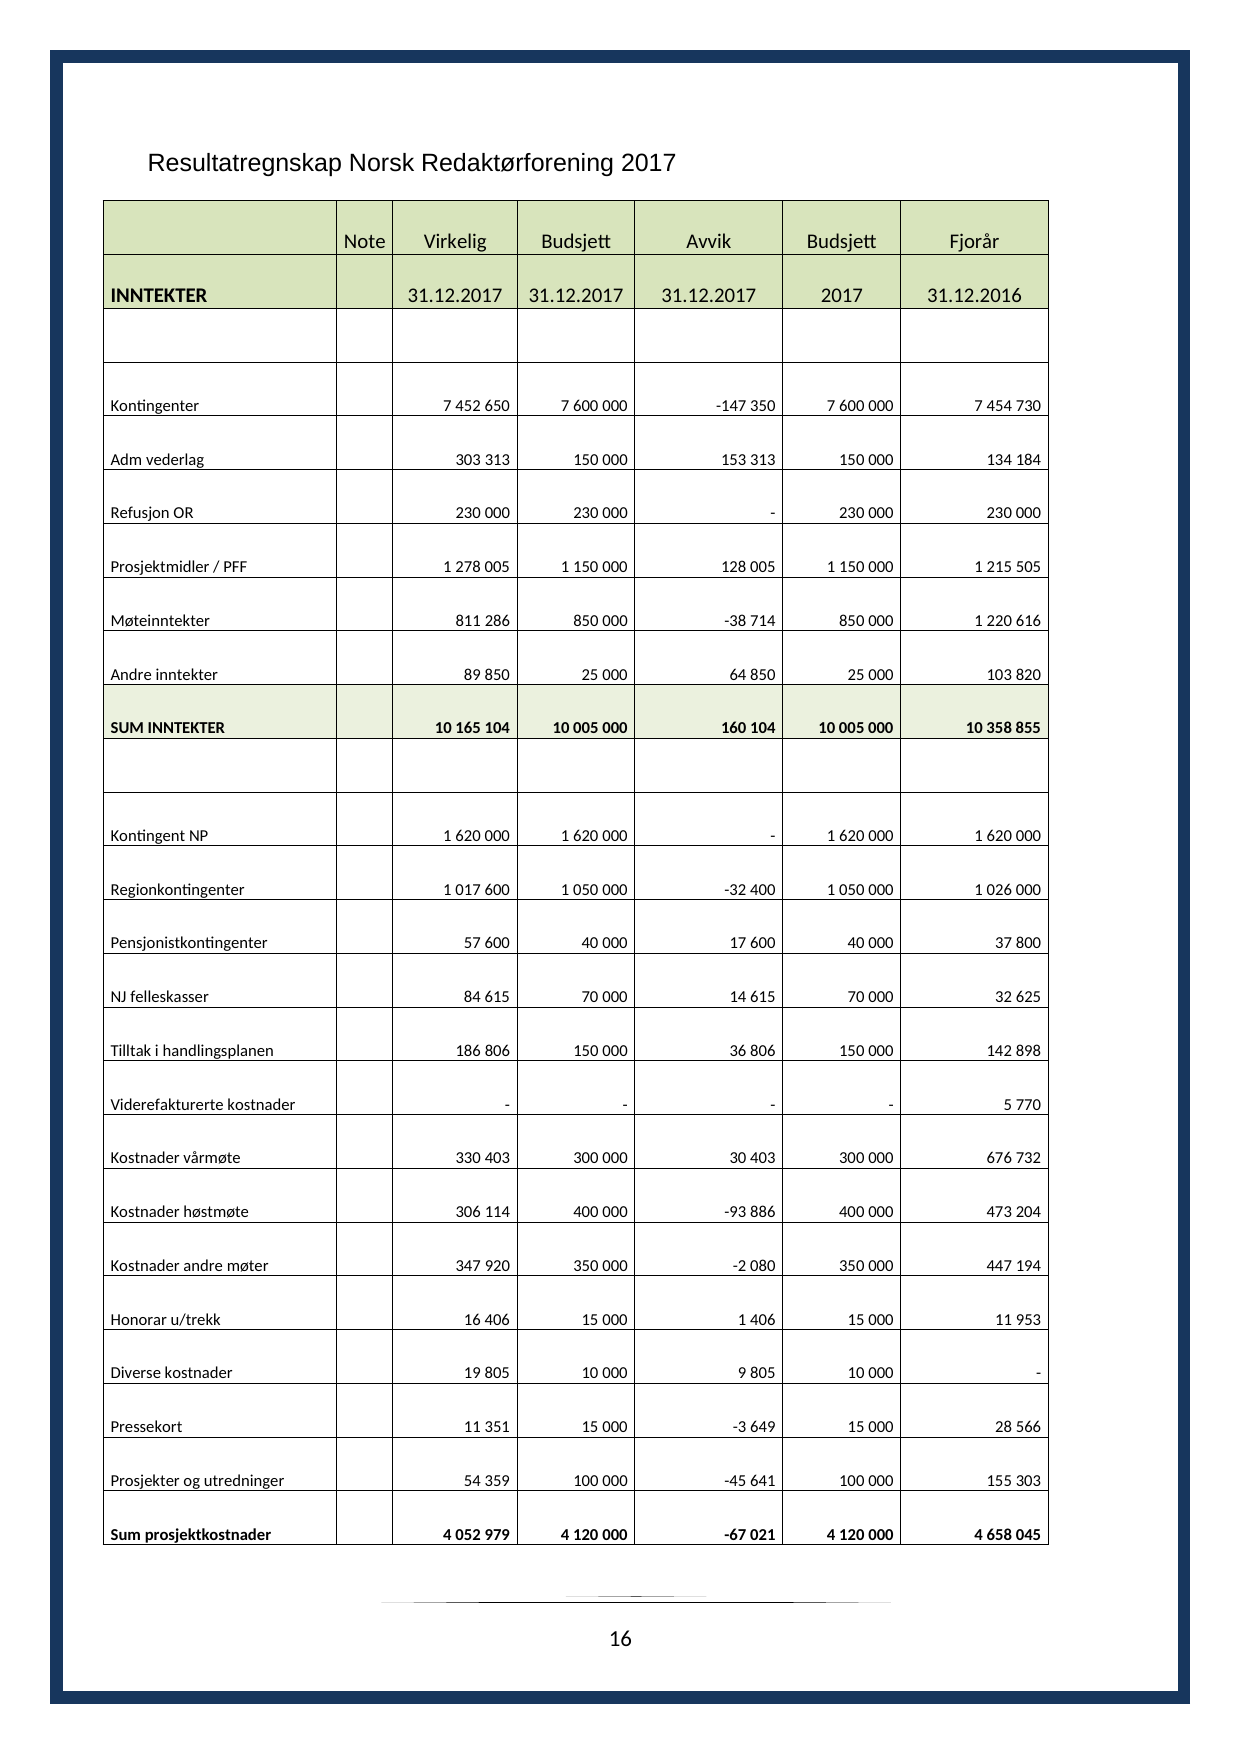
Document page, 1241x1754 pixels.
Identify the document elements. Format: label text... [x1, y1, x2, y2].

table_cell 2017 [783, 255, 900, 308]
table_cell Sum prosjektkostnader [104, 1491, 336, 1544]
table_cell 811 286 [393, 578, 517, 630]
table_cell 5 770 [901, 1061, 1048, 1114]
table_cell [337, 1061, 392, 1114]
table_cell 9 805 [635, 1330, 782, 1383]
table_cell [337, 793, 392, 845]
table_cell 30 403 [635, 1115, 782, 1168]
table_cell 330 403 [393, 1115, 517, 1168]
table_cell 7 454 730 [901, 363, 1048, 415]
table_cell 31.12.2017 [635, 255, 782, 308]
table_header Virkelig [393, 201, 517, 254]
table_cell 1 050 000 [518, 846, 634, 899]
table_cell 347 920 [393, 1223, 517, 1275]
table_cell 14 615 [635, 954, 782, 1007]
table_cell 40 000 [518, 900, 634, 953]
table_header [104, 201, 336, 254]
table_cell Diverse kostnader [104, 1330, 336, 1383]
table_cell 4 052 979 [393, 1491, 517, 1544]
table_cell 4 658 045 [901, 1491, 1048, 1544]
table_cell [337, 578, 392, 630]
table_cell 150 000 [783, 1008, 900, 1060]
table_cell 40 000 [783, 900, 900, 953]
table_cell 10 000 [783, 1330, 900, 1383]
table_cell 1 215 505 [901, 524, 1048, 577]
table_cell 350 000 [783, 1223, 900, 1275]
table_cell 1 050 000 [783, 846, 900, 899]
table_header Budsjett [518, 201, 634, 254]
table_cell 70 000 [783, 954, 900, 1007]
table_cell 4 120 000 [518, 1491, 634, 1544]
table_header Avvik [635, 201, 782, 254]
text Resultatregnskap Norsk Redaktørforening 2017 [147, 147, 1093, 176]
table_cell 36 806 [635, 1008, 782, 1060]
table_cell 10 165 104 [393, 685, 517, 738]
table_cell [337, 900, 392, 953]
table_cell 230 000 [393, 470, 517, 523]
table_cell [337, 1276, 392, 1329]
table_cell 1 620 000 [783, 793, 900, 845]
table_cell Viderefakturerte kostnader [104, 1061, 336, 1114]
table_cell - [635, 793, 782, 845]
table_cell Kontingent NP [104, 793, 336, 845]
table_cell 16 406 [393, 1276, 517, 1329]
table_cell Tilltak i handlingsplanen [104, 1008, 336, 1060]
table_cell - [393, 1061, 517, 1114]
table_cell [518, 309, 634, 362]
table_cell Prosjektmidler / PFF [104, 524, 336, 577]
table_cell 306 114 [393, 1169, 517, 1222]
table_cell 1 406 [635, 1276, 782, 1329]
table_header Budsjett [783, 201, 900, 254]
table_cell [104, 739, 336, 792]
table_cell 850 000 [783, 578, 900, 630]
table_cell - [783, 1061, 900, 1114]
table_cell 28 566 [901, 1384, 1048, 1437]
table_cell [337, 363, 392, 415]
table_cell - [635, 1061, 782, 1114]
table_cell Andre inntekter [104, 631, 336, 684]
table_cell 1 620 000 [393, 793, 517, 845]
table_cell [337, 685, 392, 738]
table_cell 1 620 000 [901, 793, 1048, 845]
table_cell 70 000 [518, 954, 634, 1007]
table_cell 100 000 [783, 1438, 900, 1490]
table_cell 7 600 000 [518, 363, 634, 415]
table_cell 103 820 [901, 631, 1048, 684]
table_cell NJ felleskasser [104, 954, 336, 1007]
table_cell [337, 309, 392, 362]
table_cell [337, 1223, 392, 1275]
table_cell 850 000 [518, 578, 634, 630]
table_cell 10 005 000 [783, 685, 900, 738]
table_cell 134 184 [901, 416, 1048, 469]
table_cell 400 000 [518, 1169, 634, 1222]
table_cell 142 898 [901, 1008, 1048, 1060]
table_cell 89 850 [393, 631, 517, 684]
table_cell 230 000 [901, 470, 1048, 523]
table_cell -32 400 [635, 846, 782, 899]
table_cell Møteinntekter [104, 578, 336, 630]
table_cell [337, 524, 392, 577]
table_cell 19 805 [393, 1330, 517, 1383]
table_cell 10 000 [518, 1330, 634, 1383]
table_cell 4 120 000 [783, 1491, 900, 1544]
table_cell 11 351 [393, 1384, 517, 1437]
table_cell 100 000 [518, 1438, 634, 1490]
table_cell [393, 309, 517, 362]
table_cell - [635, 470, 782, 523]
table_cell [337, 1115, 392, 1168]
table_cell [783, 309, 900, 362]
table_cell [783, 739, 900, 792]
table_cell 57 600 [393, 900, 517, 953]
table_cell [337, 1438, 392, 1490]
table_cell 128 005 [635, 524, 782, 577]
table_cell 150 000 [783, 416, 900, 469]
table_cell 186 806 [393, 1008, 517, 1060]
table_cell 15 000 [518, 1276, 634, 1329]
table_cell Kostnader høstmøte [104, 1169, 336, 1222]
table_cell [635, 309, 782, 362]
table_cell 300 000 [783, 1115, 900, 1168]
table_cell 1 278 005 [393, 524, 517, 577]
table_cell 15 000 [518, 1384, 634, 1437]
table_cell 1 150 000 [783, 524, 900, 577]
table_cell 84 615 [393, 954, 517, 1007]
table_cell 1 026 000 [901, 846, 1048, 899]
table_cell -3 649 [635, 1384, 782, 1437]
table_cell Kostnader vårmøte [104, 1115, 336, 1168]
table_cell Pensjonistkontingenter [104, 900, 336, 953]
table_header Note [337, 201, 392, 254]
table_cell 1 017 600 [393, 846, 517, 899]
table_cell 1 150 000 [518, 524, 634, 577]
table_cell -45 641 [635, 1438, 782, 1490]
table_cell 230 000 [783, 470, 900, 523]
table_cell 150 000 [518, 1008, 634, 1060]
table_cell - [901, 1330, 1048, 1383]
table_cell -38 714 [635, 578, 782, 630]
table_cell 153 313 [635, 416, 782, 469]
table_cell 64 850 [635, 631, 782, 684]
table_cell [104, 309, 336, 362]
table_cell Refusjon OR [104, 470, 336, 523]
table_cell 54 359 [393, 1438, 517, 1490]
table_cell 10 005 000 [518, 685, 634, 738]
table_cell 1 620 000 [518, 793, 634, 845]
table_cell [393, 739, 517, 792]
table_cell Kostnader andre møter [104, 1223, 336, 1275]
table_cell 10 358 855 [901, 685, 1048, 738]
table_cell [337, 470, 392, 523]
table_cell Regionkontingenter [104, 846, 336, 899]
table_header Fjorår [901, 201, 1048, 254]
table_cell 31.12.2016 [901, 255, 1048, 308]
table_cell 155 303 [901, 1438, 1048, 1490]
table_cell 15 000 [783, 1384, 900, 1437]
table_cell 17 600 [635, 900, 782, 953]
table_cell 31.12.2017 [518, 255, 634, 308]
table_cell [337, 739, 392, 792]
table_cell [901, 309, 1048, 362]
table_cell Kontingenter [104, 363, 336, 415]
table_cell 473 204 [901, 1169, 1048, 1222]
table_cell [901, 739, 1048, 792]
table_cell [337, 846, 392, 899]
table_cell Adm vederlag [104, 416, 336, 469]
table_cell 303 313 [393, 416, 517, 469]
table_cell 230 000 [518, 470, 634, 523]
table_cell 11 953 [901, 1276, 1048, 1329]
table_cell [337, 1384, 392, 1437]
table_cell 400 000 [783, 1169, 900, 1222]
table_cell 7 452 650 [393, 363, 517, 415]
table_cell 350 000 [518, 1223, 634, 1275]
table_cell -147 350 [635, 363, 782, 415]
table_cell [337, 954, 392, 1007]
table_cell 676 732 [901, 1115, 1048, 1168]
table_cell SUM INNTEKTER [104, 685, 336, 738]
table_cell Prosjekter og utredninger [104, 1438, 336, 1490]
table_cell [337, 416, 392, 469]
table_cell 447 194 [901, 1223, 1048, 1275]
table_cell [337, 1491, 392, 1544]
table_cell [337, 255, 392, 308]
table_cell 7 600 000 [783, 363, 900, 415]
table_cell 150 000 [518, 416, 634, 469]
table_cell 15 000 [783, 1276, 900, 1329]
table_cell Honorar u/trekk [104, 1276, 336, 1329]
table_cell 25 000 [783, 631, 900, 684]
table_cell -67 021 [635, 1491, 782, 1544]
table_cell [337, 1330, 392, 1383]
table_cell [337, 631, 392, 684]
table_cell 31.12.2017 [393, 255, 517, 308]
table_cell -2 080 [635, 1223, 782, 1275]
table_cell 160 104 [635, 685, 782, 738]
table_cell 25 000 [518, 631, 634, 684]
table_cell 37 800 [901, 900, 1048, 953]
table_cell 32 625 [901, 954, 1048, 1007]
table_cell 1 220 616 [901, 578, 1048, 630]
table_cell [337, 1008, 392, 1060]
table_cell Pressekort [104, 1384, 336, 1437]
table_cell - [518, 1061, 634, 1114]
table_cell 300 000 [518, 1115, 634, 1168]
table_cell -93 886 [635, 1169, 782, 1222]
table_cell [518, 739, 634, 792]
table_cell [635, 739, 782, 792]
table_cell INNTEKTER [104, 255, 336, 308]
table_cell [337, 1169, 392, 1222]
